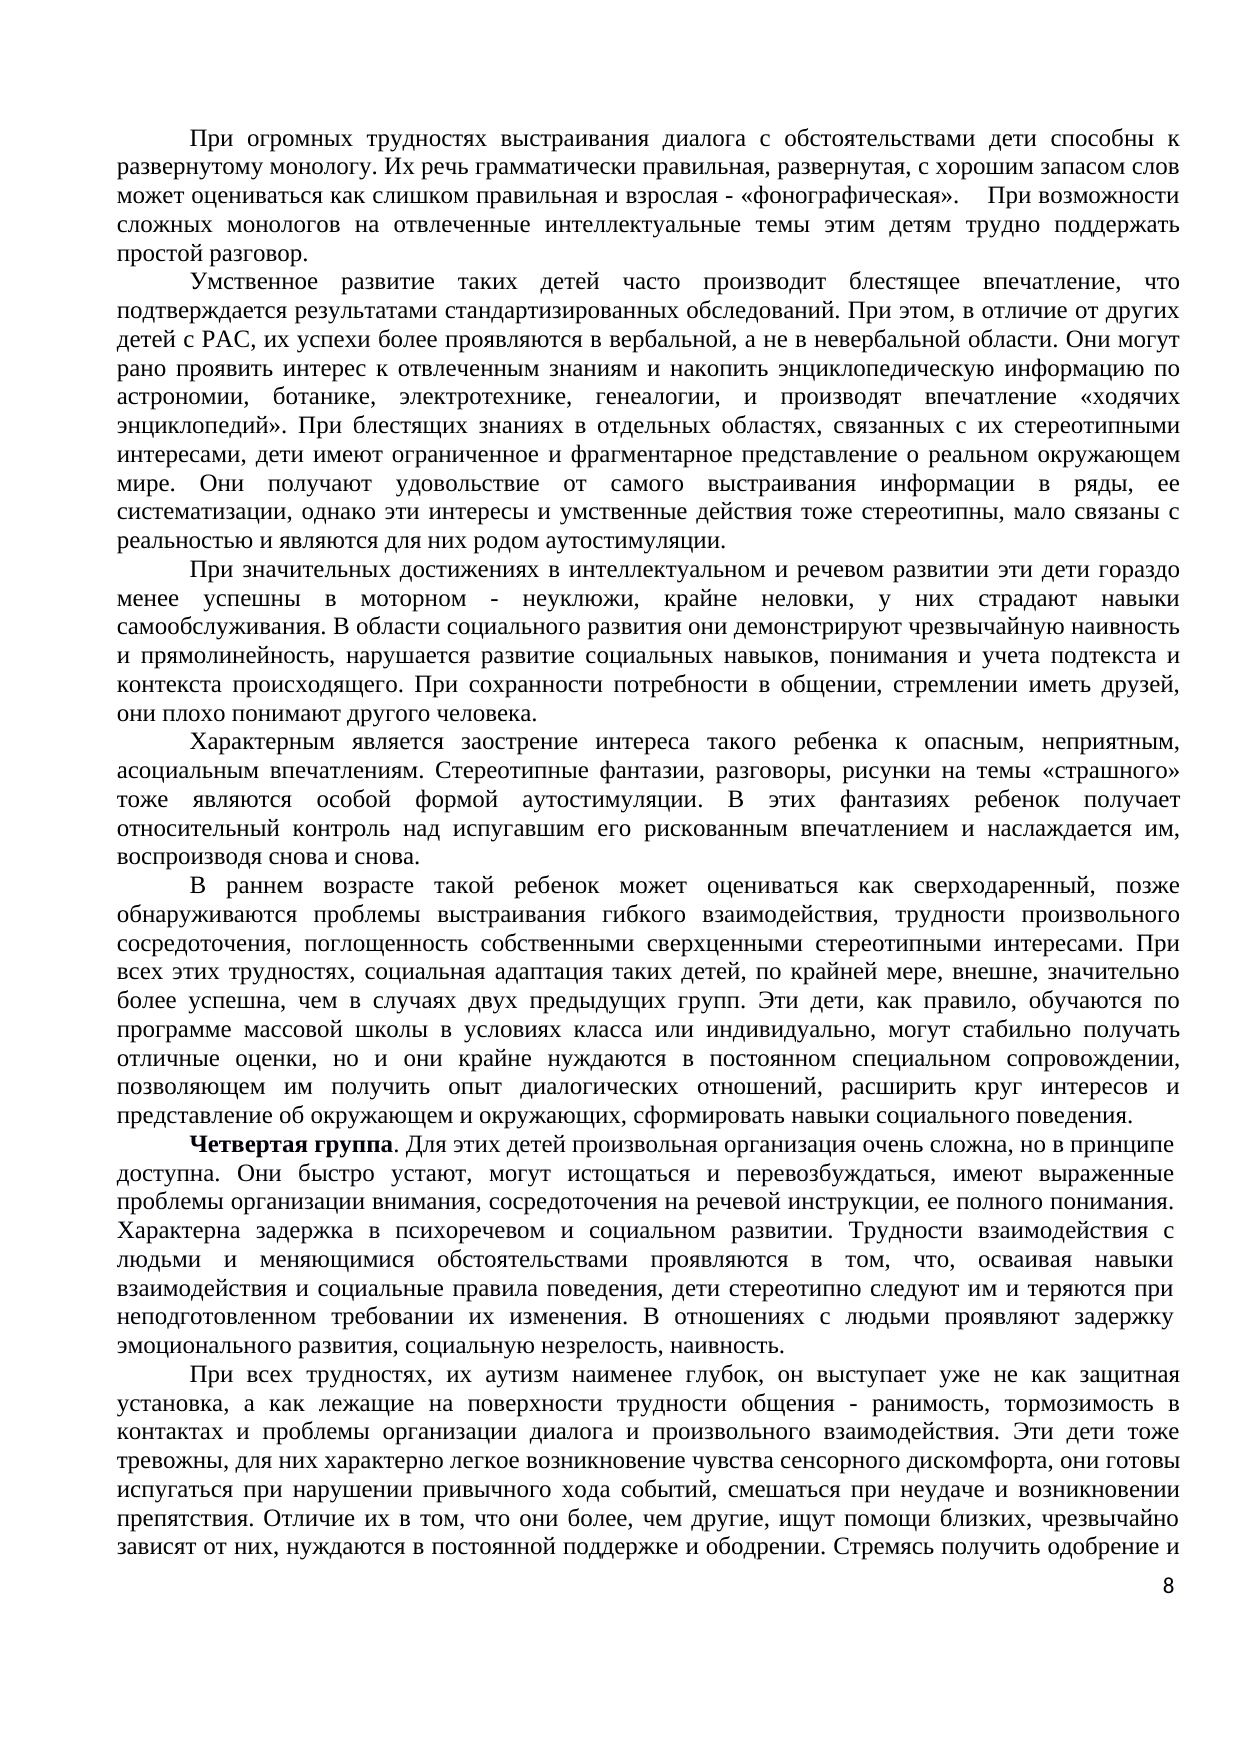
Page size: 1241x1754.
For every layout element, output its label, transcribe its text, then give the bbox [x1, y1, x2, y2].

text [117, 1359, 1181, 1560]
text Характерным является заострение интереса такого ребенка к опасным, неприятным, асоциальным впечатлениям. Стереотипные фантазии, разговоры, рисунки на темы «страшного» тоже являются особой формой аутостимуляции. В этих фантазиях ребенок получает относительный контроль над испугавшим его рискованным впечатлением и наслаждается им, воспроизводя снова и снова. [117, 726, 1181, 870]
text Умственное развитие таких детей часто производит блестящее впечатление, что подтверждается результатами стандартизированных обследований. При этом, в отличие от других детей с РАС, их успехи более проявляются в вербальной, а не в невербальной области. Они могут рано проявить интерес к отвлеченным знаниям и накопить энциклопедическую информацию по астрономии, ботанике, электротехнике, генеалогии, и производят впечатление «ходячих энциклопедий». При блестящих знаниях в отдельных областях, связанных с их стереотипными интересами, дети имеют ограниченное и фрагментарное представление о реальном окружающем мире. Они получают удовольствие от самого выстраивания информации в ряды, ее систематизации, однако эти интересы и умственные действия тоже стереотипны, мало связаны с реальностью и являются для них родом аутостимуляции. [117, 266, 1181, 554]
text При значительных достижениях в интеллектуальном и речевом развитии эти дети гораздо менее успешны в моторном - неуклюжи, крайне неловки, у них страдают навыки самообслуживания. В области социального развития они демонстрируют чрезвычайную наивность и прямолинейность, нарушается развитие социальных навыков, понимания и учета подтекста и контекста происходящего. При сохранности потребности в общении, стремлении иметь друзей, они плохо понимают другого человека. [117, 554, 1181, 726]
text При огромных трудностях выстраивания диалога с обстоятельствами дети способны к развернутому монологу. Их речь грамматически правильная, развернутая, с хорошим запасом слов может оцениваться как слишком правильная и взрослая - «фонографическая». При возможности сложных монологов на отвлеченные интеллектуальные темы этим детям трудно поддержать простой разговор. [117, 123, 1181, 266]
text В раннем возрасте такой ребенок может оцениваться как сверходаренный, позже обнаруживаются проблемы выстраивания гибкого взаимодействия, трудности произвольного сосредоточения, поглощенность собственными сверхценными стереотипными интересами. При всех этих трудностях, социальная адаптация таких детей, по крайней мере, внешне, значительно более успешна, чем в случаях двух предыдущих групп. Эти дети, как правило, обучаются по программе массовой школы в условиях класса или индивидуально, могут стабильно получать отличные оценки, но и они крайне нуждаются в постоянном специальном сопровождении, позволяющем им получить опыт диалогических отношений, расширить круг интересов и представление об окружающем и окружающих, сформировать навыки социального поведения. [117, 870, 1181, 1129]
text Четвертая группа. Для этих детей произвольная организация очень сложна, но в принципе доступна. Они быстро устают, могут истощаться и перевозбуждаться, имеют выраженные проблемы организации внимания, сосредоточения на речевой инструкции, ее полного понимания. Характерна задержка в психоречевом и социальном развитии. Трудности взаимодействия с людьми и меняющимися обстоятельствами проявляются в том, что, осваивая навыки взаимодействия и социальные правила поведения, дети стереотипно следуют им и теряются при неподготовленном требовании их изменения. В отношениях с людьми проявляют задержку эмоционального развития, социальную незрелость, наивность. [117, 1129, 1175, 1359]
